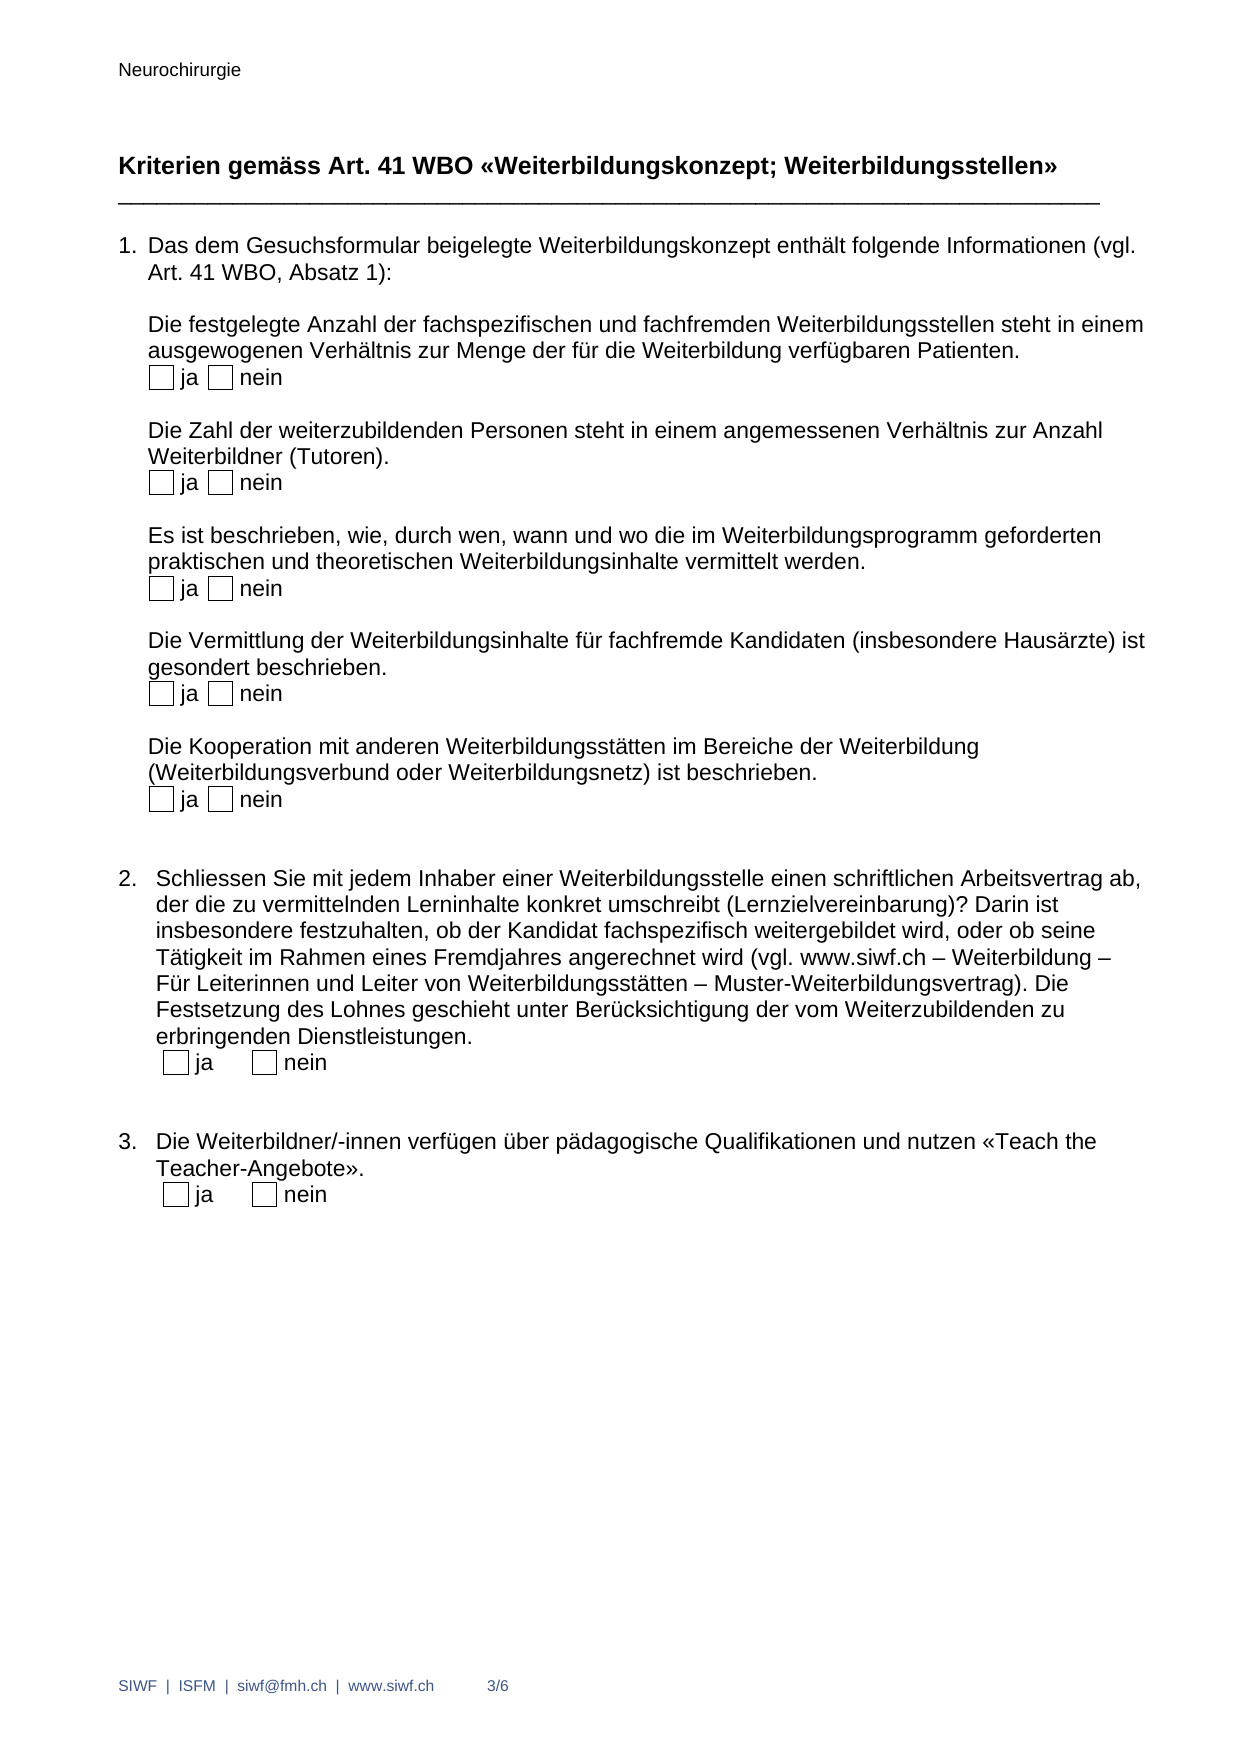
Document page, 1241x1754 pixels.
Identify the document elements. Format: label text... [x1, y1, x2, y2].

list Das dem Gesuchsformular beigelegte Weiterbildungskonzept enthält folgende Informationen (vgl. Art. 41 WBO, Absatz 1): [118, 232, 1152, 285]
text Die Vermittlung der Weiterbildungsinhalte für fachfremde Kandidaten (insbesondere Hausärzte) ist gesondert beschrieben. [148, 627, 1152, 680]
text ja nein [148, 364, 1152, 390]
text Die festgelegte Anzahl der fachspezifischen und fachfremden Weiterbildungsstellen steht in einem ausgewogenen Verhältnis zur Menge der für die Weiterbildung verfügbaren Patienten. [148, 311, 1152, 364]
text Kriterien gemäss Art. 41 WBO «Weiterbildungskonzept; Weiterbildungsstellen» [118, 151, 1152, 179]
text ja nein [209, 787, 232, 811]
text ja nein [150, 787, 173, 811]
text ja nein [174, 786, 208, 812]
text ja nein [162, 1181, 1152, 1207]
text Die Zahl der weiterzubildenden Personen steht in einem angemessenen Verhältnis zur Anzahl Weiterbildner (Tutoren). [148, 417, 1152, 469]
text ja nein [148, 469, 1152, 496]
text Es ist beschrieben, wie, durch wen, wann und wo die im Weiterbildungsprogramm geforderten praktischen und theoretischen Weiterbildungsinhalte vermittelt werden. [148, 522, 1152, 575]
text Die Kooperation mit anderen Weiterbildungsstätten im Bereiche der Weiterbildung (Weiterbildungsverbund oder Weiterbildungsnetz) ist beschrieben. [148, 733, 1152, 786]
text ja nein [148, 575, 1152, 601]
text ja nein [162, 1049, 1152, 1075]
text ja nein [148, 680, 1152, 706]
list Schliessen Sie mit jedem Inhaber einer Weiterbildungsstelle einen schriftlichen Arbeitsvertrag ab, der die zu vermittelnden Lerninhalte konkret umschreibt (Lernzielvereinbarung)? Darin ist insbesondere festzuhalten, ob der Kandidat fachspezifisch weitergebildet wird, oder ob seine Tätigkeit im Rahmen eines Fremdjahres angerechnet wird (vgl. www.siwf.ch – Weiterbildung – Für Leiterinnen und Leiter von Weiterbildungsstätten – Muster-Weiterbildungsvertrag). Die Festsetzung des Lohnes geschieht unter Berücksichtigung der vom Weiterzubildenden zu erbringenden Dienstleistungen. [118, 864, 1152, 1049]
text _____________________________________________________________________________ [118, 179, 1152, 206]
list Die Weiterbildner/-innen verfügen über pädagogische Qualifikationen und nutzen «Teach the Teacher-Angebote». [118, 1128, 1152, 1181]
text ja nein [233, 786, 1152, 812]
